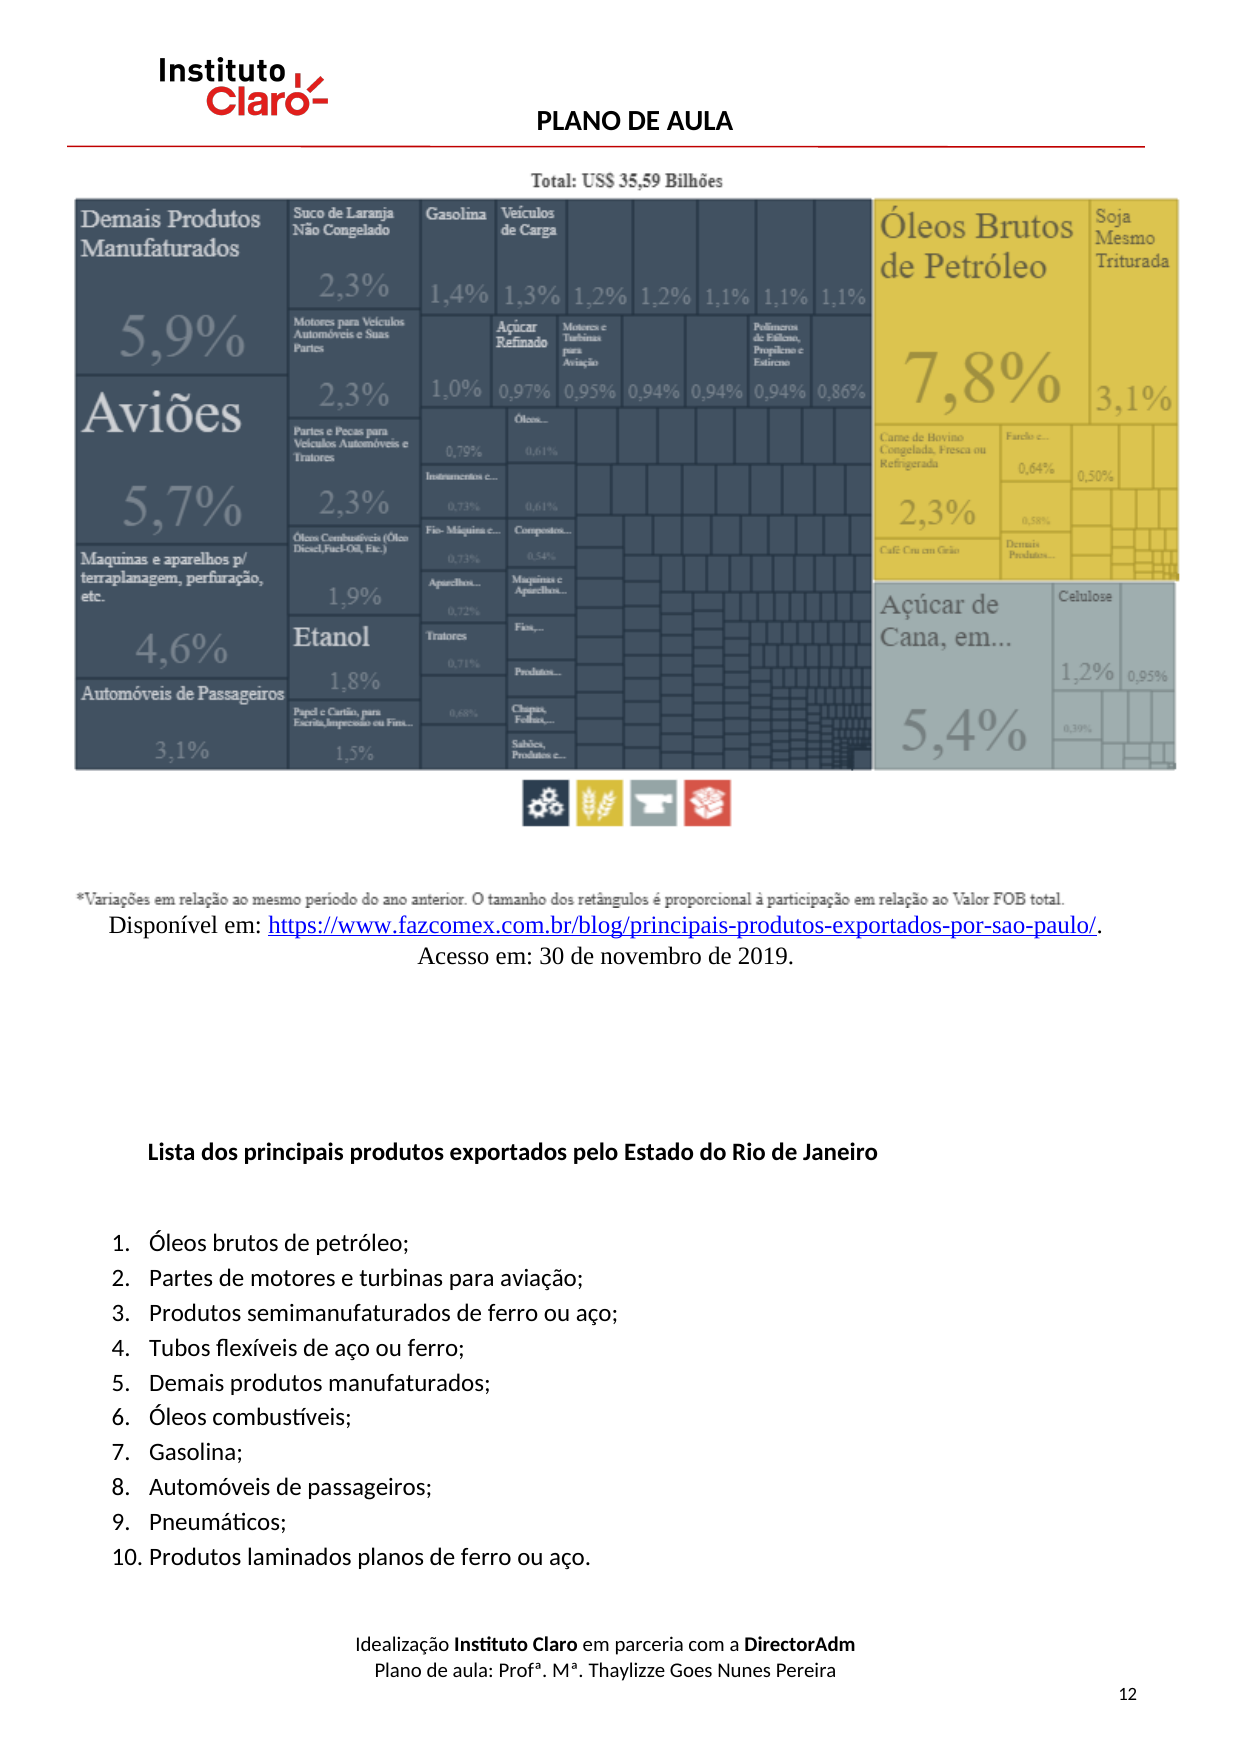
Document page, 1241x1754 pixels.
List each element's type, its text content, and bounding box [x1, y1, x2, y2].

list Produtos semimanufaturados de ferro ou aço; [111, 1297, 1137, 1328]
list Tubos flexíveis de aço ou ferro; [111, 1332, 1137, 1362]
list Pneumáticos; [111, 1506, 1137, 1536]
text Disponível em: https://www.fazcomex.com.br/blog/principais-produtos-exportados-por-sao-paulo/. Acesso em: 30 de novembro de 2019. [74, 908, 1137, 970]
list Produtos laminados planos de ferro ou aço. [111, 1541, 1137, 1571]
list Partes de motores e turbinas para aviação; [111, 1262, 1137, 1293]
list Gasolina; [111, 1436, 1137, 1467]
picture [73, 169, 1180, 908]
picture [146, 46, 339, 131]
list Óleos brutos de petróleo; [111, 1228, 1137, 1258]
list Óleos combustíveis; [111, 1402, 1137, 1432]
list Demais produtos manufaturados; [111, 1367, 1137, 1397]
text Lista dos principais produtos exportados pelo Estado do Rio de Janeiro [74, 1136, 1137, 1167]
list Automóveis de passageiros; [111, 1471, 1137, 1502]
